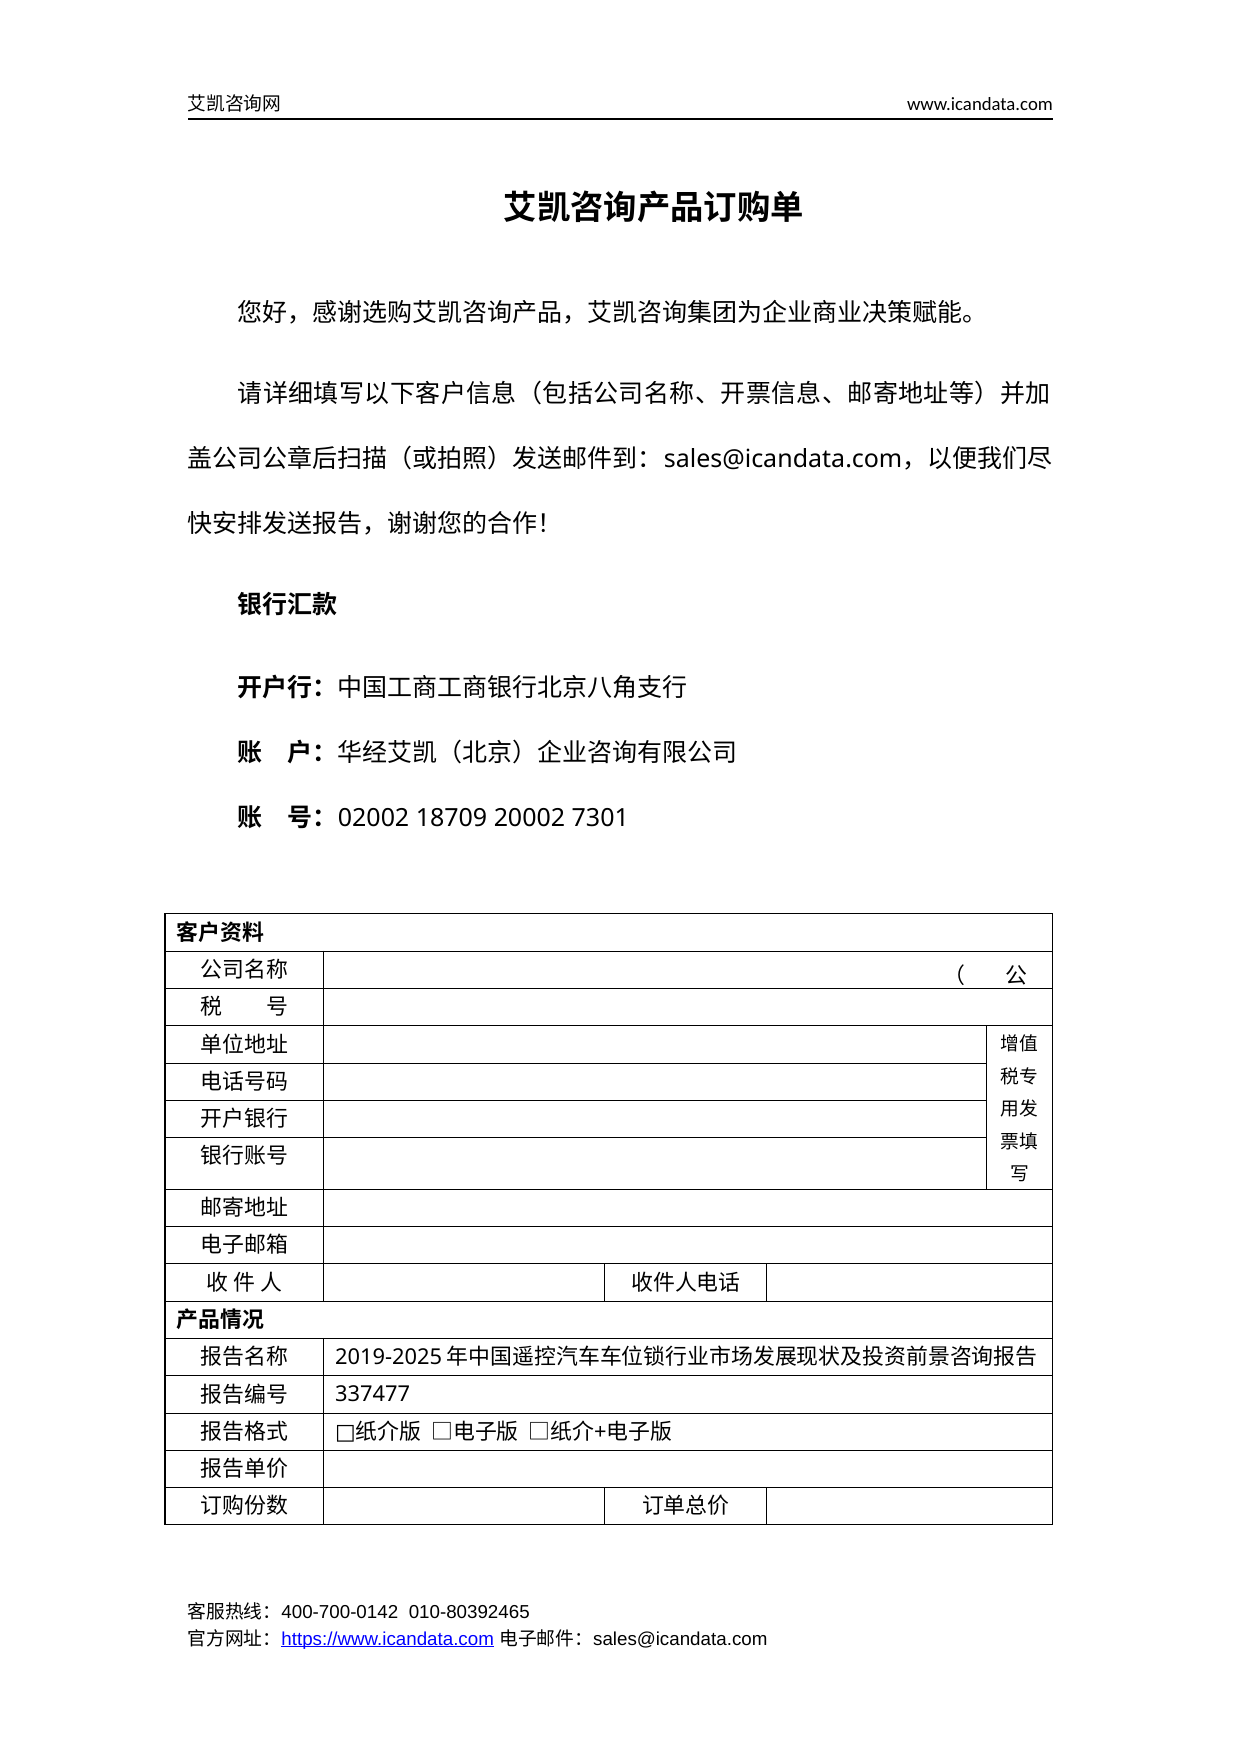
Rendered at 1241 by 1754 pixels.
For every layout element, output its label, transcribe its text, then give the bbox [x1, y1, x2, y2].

table_cell [324, 1227, 1052, 1263]
table_cell [767, 1264, 1052, 1301]
table_cell 产品情况 [166, 1302, 1052, 1338]
table_cell [324, 1264, 604, 1301]
table_cell 税 号 [166, 989, 323, 1025]
table_cell 收 件 人 [166, 1264, 323, 1301]
table_cell 公司名称 [166, 952, 323, 988]
table_cell [324, 952, 1052, 988]
table_cell 337477 [324, 1376, 1052, 1412]
table_cell [767, 1488, 1052, 1524]
table_cell 电子邮箱 [166, 1227, 323, 1263]
table_cell 开户银行 [166, 1101, 323, 1137]
table_cell 订单总价 [605, 1488, 766, 1524]
table_cell 银行账号 [166, 1138, 323, 1189]
table_cell 报告格式 [166, 1414, 323, 1450]
table_cell 单位地址 [166, 1026, 323, 1062]
table_cell 电话号码 [166, 1064, 323, 1100]
table_cell □纸介版 □电子版 □纸介+电子版 [324, 1414, 1052, 1450]
table_cell 邮寄地址 [166, 1190, 323, 1226]
table_cell [324, 1451, 1052, 1487]
text 您好，感谢选购艾凯咨询产品，艾凯咨询集团为企业商业决策赋能。 [187, 278, 1053, 343]
table_cell [324, 1101, 986, 1137]
table_cell [324, 989, 1052, 1025]
table_cell [324, 1138, 986, 1189]
table_cell 增值税专用发票填写 [987, 1026, 1052, 1189]
table_cell 报告名称 [166, 1339, 323, 1375]
table_cell 报告单价 [166, 1451, 323, 1487]
table_cell [324, 1064, 986, 1100]
text 银行汇款 [187, 570, 1053, 635]
table_cell 2019-2025年中国遥控汽车车位锁行业市场发展现状及投资前景咨询报告 [324, 1339, 1052, 1375]
text 请详细填写以下客户信息（包括公司名称、开票信息、邮寄地址等）并加盖公司公章后扫描（或拍照）发送邮件到：sales@icandata.com，以便我们尽快安排发送报告，谢谢您的合作！ [187, 359, 1053, 554]
table_cell 收件人电话 [605, 1264, 766, 1301]
table_cell [324, 1026, 986, 1062]
table_cell 订购份数 [166, 1488, 323, 1524]
text 账 户：华经艾凯（北京）企业咨询有限公司 [187, 718, 1053, 783]
table_cell [324, 1488, 604, 1524]
table_cell 报告编号 [166, 1376, 323, 1412]
table_cell [324, 1190, 1052, 1226]
text 艾凯咨询产品订购单 [187, 172, 1053, 237]
table_header 客户资料 [166, 914, 1052, 951]
text 开户行：中国工商工商银行北京八角支行 [187, 653, 1053, 718]
text 账 号：02002 18709 20002 7301 [187, 783, 1053, 848]
